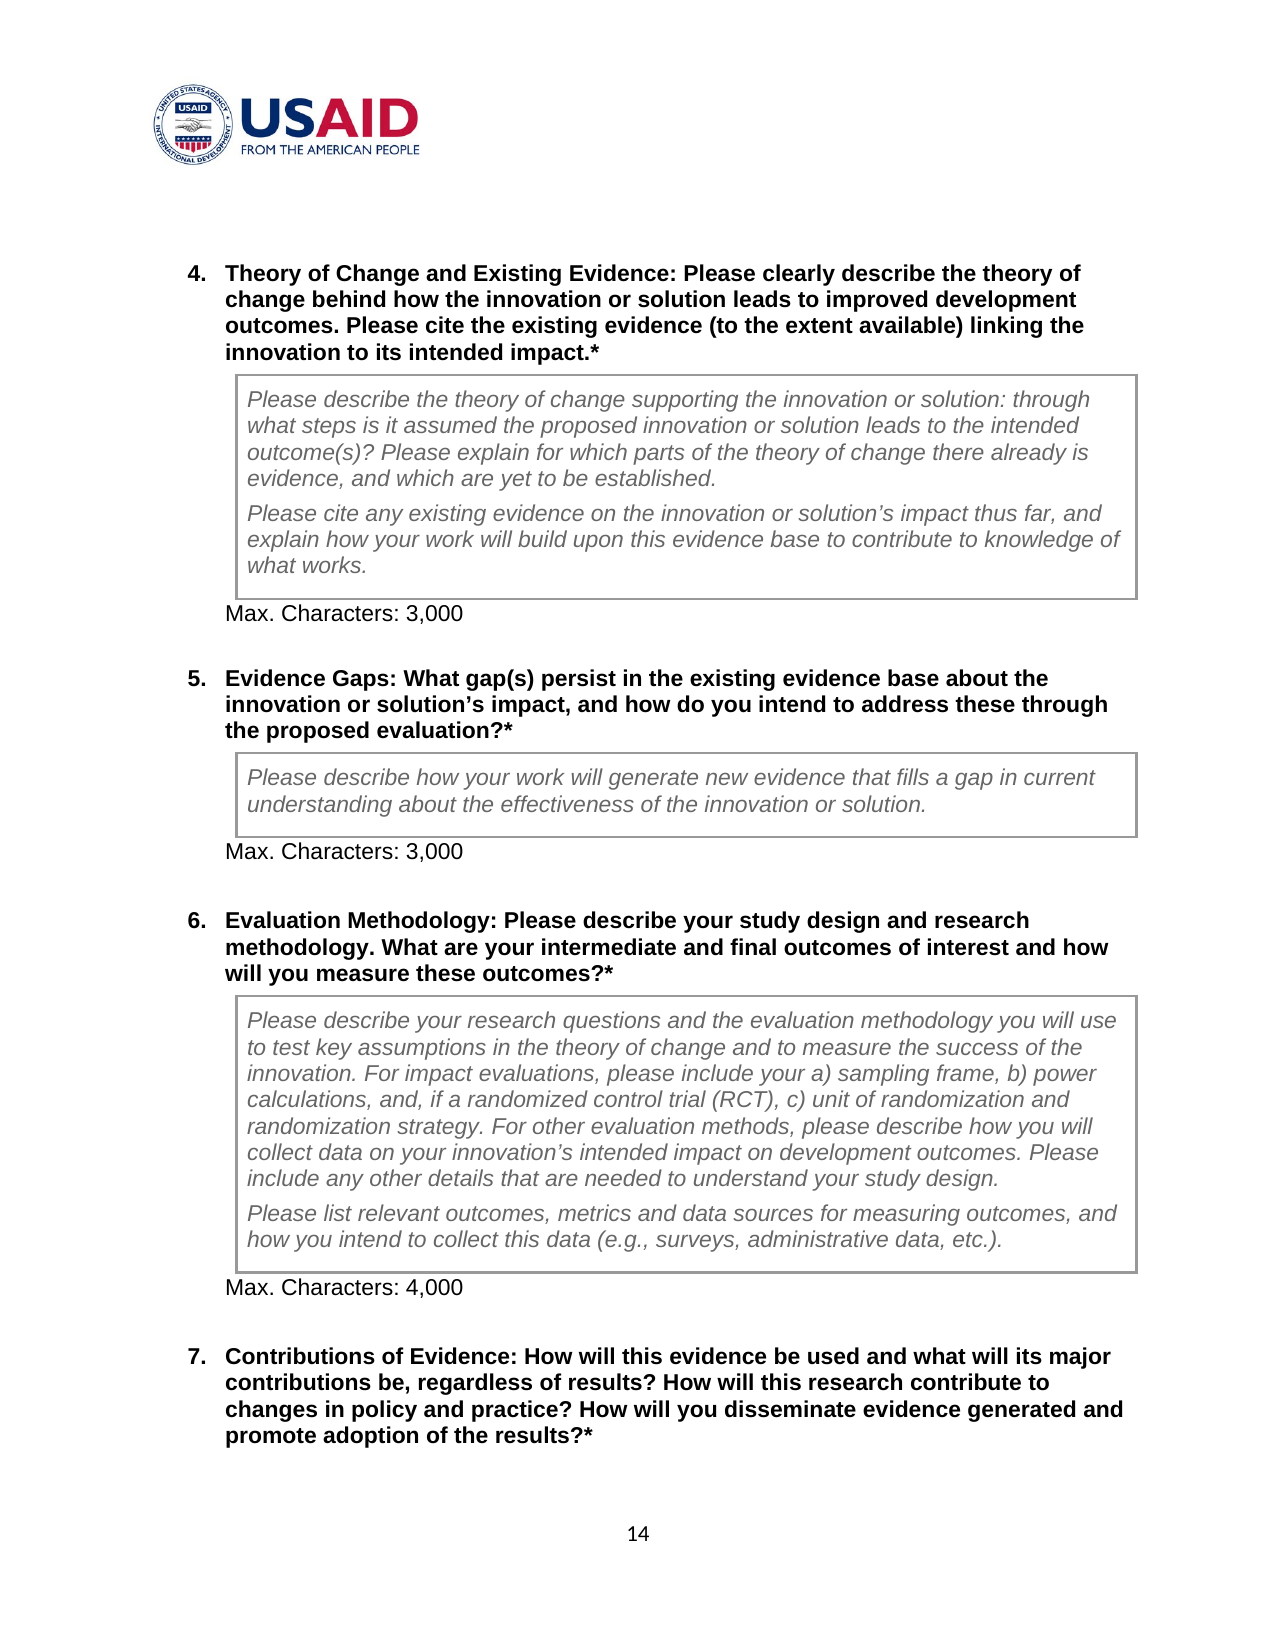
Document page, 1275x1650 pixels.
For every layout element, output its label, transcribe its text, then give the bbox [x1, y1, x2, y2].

list Theory of Change and Existing Evidence: Please clearly describe the theory of change behind how the innovation or solution leads to improved development outcomes. Please cite the existing evidence (to the extent available) linking the innovation to its intended impact.* [187, 260, 1125, 365]
table_header Please describe how your work will generate new evidence that fills a gap in current understanding about the effectiveness of the innovation or solution. [238, 754, 1135, 836]
picture [150, 75, 426, 171]
text Max. Characters: 4,000 [225, 1273, 1125, 1300]
list Evaluation Methodology: Please describe your study design and research methodology. What are your intermediate and final outcomes of interest and how will you measure these outcomes?* [187, 907, 1125, 986]
text Max. Characters: 3,000 [225, 599, 1125, 626]
text Max. Characters: 3,000 [225, 838, 1125, 864]
table_header Please describe the theory of change supporting the innovation or solution: through what steps is it assumed the proposed innovation or solution leads to the intended outcome(s)? Please explain for which parts of the theory of change there already is evidence, and which are yet to be established. Please cite any existing evidence on the innovation or solution’s impact thus far, and explain how your work will build upon this evidence base to contribute to knowledge of what works. [238, 376, 1135, 597]
list Evidence Gaps: What gap(s) persist in the existing evidence base about the innovation or solution’s impact, and how do you intend to address these through the proposed evaluation?* [187, 664, 1125, 743]
list Contributions of Evidence: How will this evidence be used and what will its major contributions be, regardless of results? How will this research contribute to changes in policy and practice? How will you disseminate evidence generated and promote adoption of the results?* [187, 1343, 1125, 1448]
table_header Please describe your research questions and the evaluation methodology you will use to test key assumptions in the theory of change and to measure the success of the innovation. For impact evaluations, please include your a) sampling frame, b) power calculations, and, if a randomized control trial (RCT), c) unit of randomization and randomization strategy. For other evaluation methods, please describe how you will collect data on your innovation’s intended impact on development outcomes. Please include any other details that are needed to understand your study design. Please list relevant outcomes, metrics and data sources for measuring outcomes, and how you intend to collect this data (e.g., surveys, administrative data, etc.). [238, 997, 1135, 1271]
